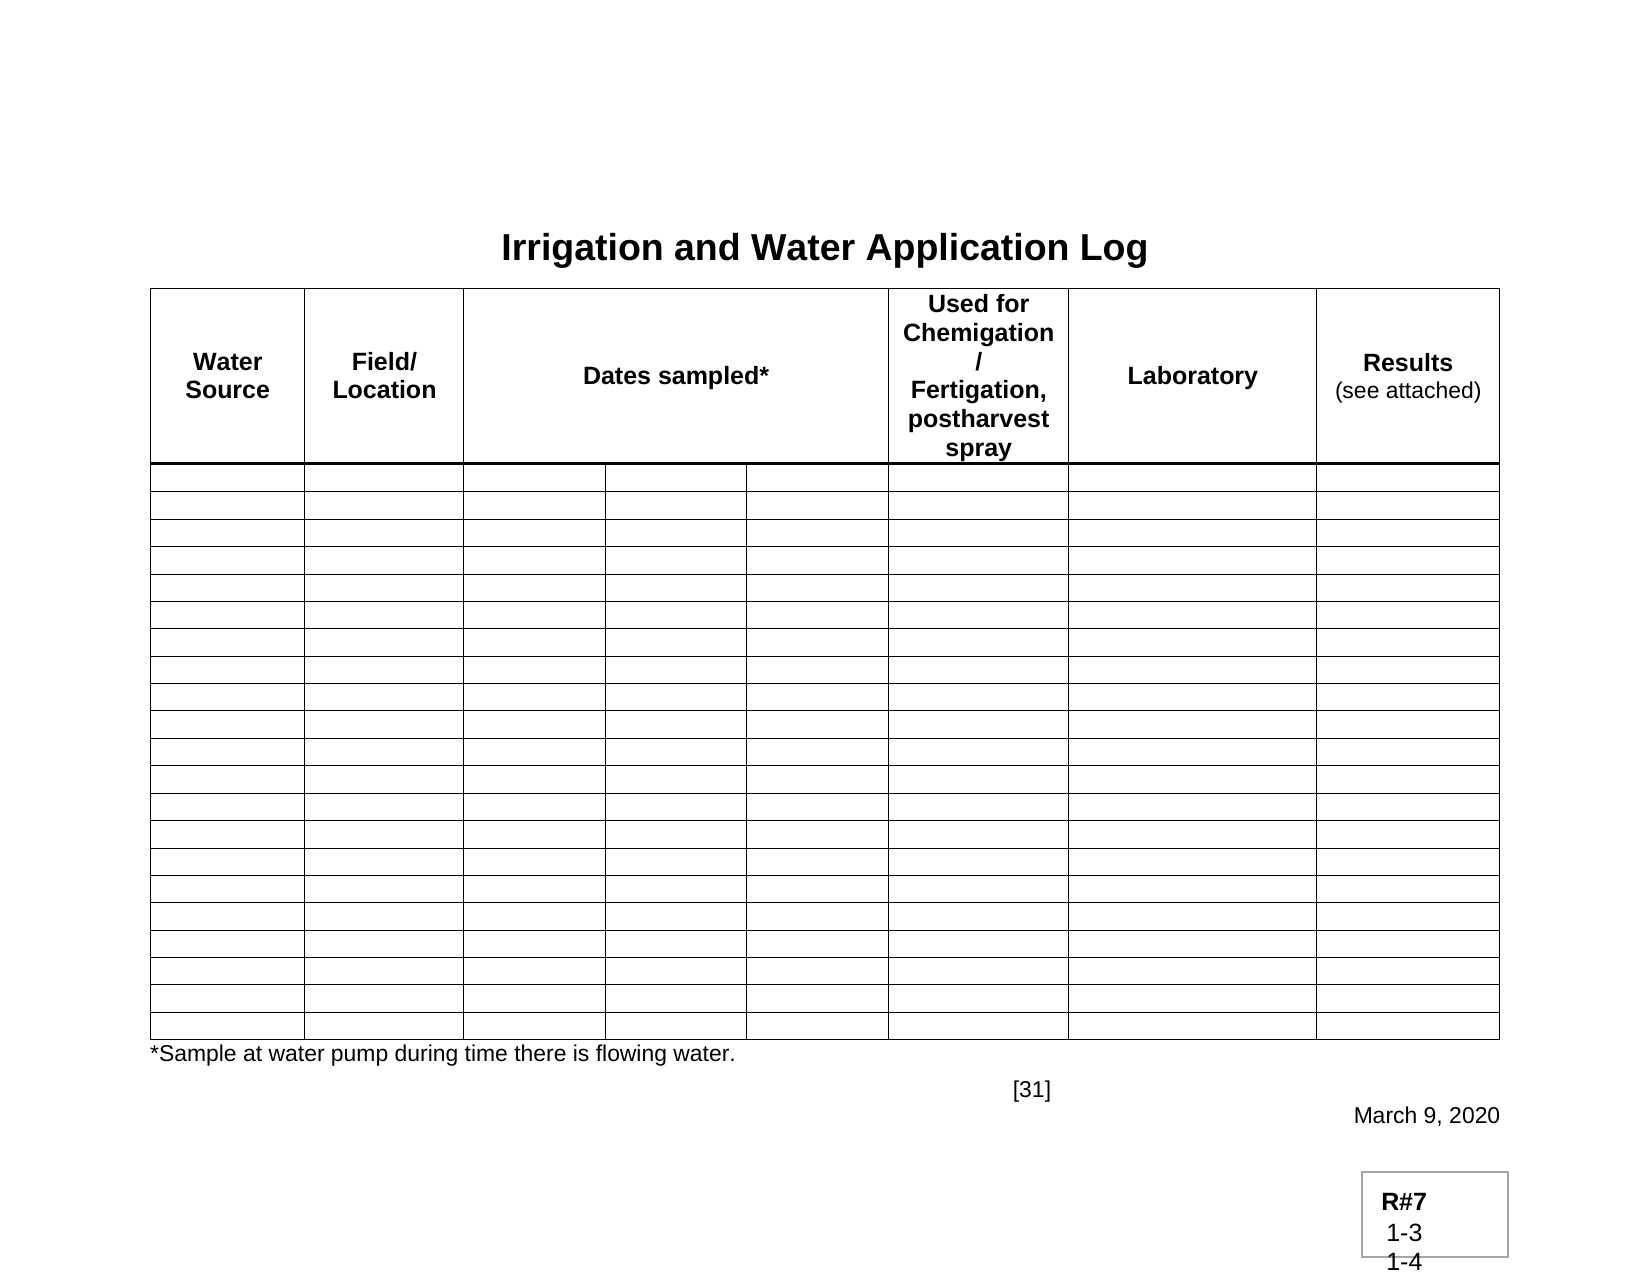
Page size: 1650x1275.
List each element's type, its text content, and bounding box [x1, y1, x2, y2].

table_cell [1069, 657, 1316, 683]
table_cell [305, 520, 463, 546]
table_cell [305, 711, 463, 738]
table_cell [305, 465, 463, 491]
table_cell [1069, 547, 1316, 573]
table_cell [889, 657, 1068, 683]
table_cell [305, 821, 463, 847]
table_cell [151, 1013, 304, 1039]
table_cell [1317, 931, 1499, 957]
table_cell [1317, 492, 1499, 519]
table_cell [606, 876, 746, 902]
table_cell [464, 931, 605, 957]
table_cell [1317, 602, 1499, 628]
table_cell [151, 657, 304, 683]
table_cell [889, 629, 1068, 656]
table_cell [1317, 903, 1499, 929]
table_cell [464, 657, 605, 683]
table_cell [1317, 711, 1499, 738]
table_header Water Source [151, 289, 304, 462]
table_cell [747, 492, 888, 519]
table_cell [464, 575, 605, 601]
table_cell [151, 931, 304, 957]
table_cell [606, 739, 746, 765]
table_cell [464, 629, 605, 656]
table_cell [305, 575, 463, 601]
table_cell [305, 684, 463, 710]
table_cell [889, 1013, 1068, 1039]
table_cell [1317, 739, 1499, 765]
table_cell [1069, 931, 1316, 957]
table_cell [1317, 657, 1499, 683]
table_cell [889, 602, 1068, 628]
table_cell [1069, 876, 1316, 902]
table_cell [151, 520, 304, 546]
table_cell [889, 465, 1068, 491]
table_cell [606, 711, 746, 738]
table_header Dates sampled* [464, 289, 888, 462]
table_cell [889, 711, 1068, 738]
table_cell [464, 876, 605, 902]
table_cell [305, 602, 463, 628]
table_cell [606, 602, 746, 628]
table_cell [606, 958, 746, 984]
table_cell [151, 602, 304, 628]
table_cell [464, 903, 605, 929]
table_cell [747, 657, 888, 683]
table_cell [151, 849, 304, 875]
table_cell [1317, 629, 1499, 656]
table_cell [305, 766, 463, 793]
table_cell [1317, 465, 1499, 491]
table_cell [305, 739, 463, 765]
table_cell [606, 465, 746, 491]
table_cell [305, 958, 463, 984]
table_cell [1069, 958, 1316, 984]
table_cell [464, 794, 605, 820]
table_cell [151, 492, 304, 519]
table_cell [889, 985, 1068, 1012]
table_cell [151, 958, 304, 984]
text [150, 225, 1500, 268]
table_cell [464, 520, 605, 546]
table_cell [464, 766, 605, 793]
table_cell [1317, 766, 1499, 793]
table_cell [464, 821, 605, 847]
table_cell [1069, 629, 1316, 656]
table_cell [305, 629, 463, 656]
table_cell [305, 985, 463, 1012]
table_cell [747, 931, 888, 957]
table_cell [151, 985, 304, 1012]
table_cell [889, 958, 1068, 984]
table_cell [1317, 684, 1499, 710]
table_cell [747, 575, 888, 601]
table_cell [151, 821, 304, 847]
table_cell [1069, 849, 1316, 875]
table_cell [747, 629, 888, 656]
table_cell [747, 766, 888, 793]
table_cell [889, 739, 1068, 765]
table_cell [889, 684, 1068, 710]
table_cell [889, 903, 1068, 929]
table_cell [606, 684, 746, 710]
table_cell [1069, 794, 1316, 820]
table_cell [151, 575, 304, 601]
table_cell [1069, 821, 1316, 847]
table_cell [1317, 575, 1499, 601]
table_cell [151, 876, 304, 902]
table_cell [889, 876, 1068, 902]
table_cell [747, 794, 888, 820]
table_cell [889, 547, 1068, 573]
table_cell [606, 766, 746, 793]
table_cell [151, 766, 304, 793]
table_cell [1317, 985, 1499, 1012]
table_cell [1069, 903, 1316, 929]
table_cell [151, 465, 304, 491]
table_cell [151, 739, 304, 765]
table_cell [606, 492, 746, 519]
table_cell [464, 492, 605, 519]
table_cell [151, 547, 304, 573]
table_cell [606, 575, 746, 601]
table_header Laboratory [1069, 289, 1316, 462]
table_cell [747, 985, 888, 1012]
table_cell [1317, 1013, 1499, 1039]
table_cell [747, 465, 888, 491]
table_cell [464, 547, 605, 573]
table_cell [1069, 766, 1316, 793]
table_cell [1317, 958, 1499, 984]
table_cell [464, 958, 605, 984]
table_cell [606, 547, 746, 573]
table_cell [464, 1013, 605, 1039]
table_cell [1317, 821, 1499, 847]
table_cell [1069, 492, 1316, 519]
table_cell [606, 520, 746, 546]
table_cell [151, 794, 304, 820]
table_cell [305, 547, 463, 573]
table_cell [889, 794, 1068, 820]
table_cell [606, 903, 746, 929]
table_cell [1317, 794, 1499, 820]
table_cell [1317, 849, 1499, 875]
table_cell [151, 684, 304, 710]
table_cell [747, 876, 888, 902]
table_cell [1069, 739, 1316, 765]
table_cell [1069, 602, 1316, 628]
table_cell [606, 1013, 746, 1039]
table_cell [606, 985, 746, 1012]
table_cell [305, 657, 463, 683]
table_cell [305, 1013, 463, 1039]
table_cell [305, 849, 463, 875]
table_cell [747, 849, 888, 875]
table_cell [606, 931, 746, 957]
table_cell [747, 684, 888, 710]
table_cell [1069, 465, 1316, 491]
table_cell [889, 492, 1068, 519]
table_cell [305, 876, 463, 902]
table_cell [1317, 547, 1499, 573]
table_cell [305, 903, 463, 929]
table_cell [747, 602, 888, 628]
table_cell [1069, 684, 1316, 710]
table_cell [606, 629, 746, 656]
table_cell [747, 739, 888, 765]
table_cell [464, 684, 605, 710]
table_cell [747, 547, 888, 573]
table_cell [889, 931, 1068, 957]
table_cell [889, 821, 1068, 847]
table_cell [1069, 575, 1316, 601]
table_header Results (see attached) [1317, 289, 1499, 462]
table_cell [889, 520, 1068, 546]
table_cell [151, 629, 304, 656]
table_cell [464, 739, 605, 765]
table_cell [606, 657, 746, 683]
table_header Field/ Location [305, 289, 463, 462]
table_cell [1069, 711, 1316, 738]
table_cell [747, 1013, 888, 1039]
table_cell [151, 711, 304, 738]
table_cell [1317, 520, 1499, 546]
table_header Used for Chemigation/ Fertigation, postharvest spray [889, 289, 1068, 462]
table_cell [464, 985, 605, 1012]
table_cell [1069, 1013, 1316, 1039]
table_cell [305, 931, 463, 957]
table_cell [1317, 876, 1499, 902]
table_cell [305, 492, 463, 519]
text *Sample at water pump during time there is flowing water. [150, 1040, 1500, 1067]
table_cell [1069, 520, 1316, 546]
table_cell [889, 575, 1068, 601]
table_cell [889, 849, 1068, 875]
table_cell [464, 465, 605, 491]
table_cell [1069, 985, 1316, 1012]
table_cell [464, 711, 605, 738]
table_cell [464, 602, 605, 628]
table_cell [305, 794, 463, 820]
table_cell [747, 520, 888, 546]
table_cell [889, 766, 1068, 793]
table_cell [464, 849, 605, 875]
table_cell [151, 903, 304, 929]
table_cell [747, 903, 888, 929]
table_cell [606, 794, 746, 820]
table_cell [747, 711, 888, 738]
table_cell [747, 821, 888, 847]
table_cell [606, 821, 746, 847]
table_cell [606, 849, 746, 875]
table_cell [747, 958, 888, 984]
